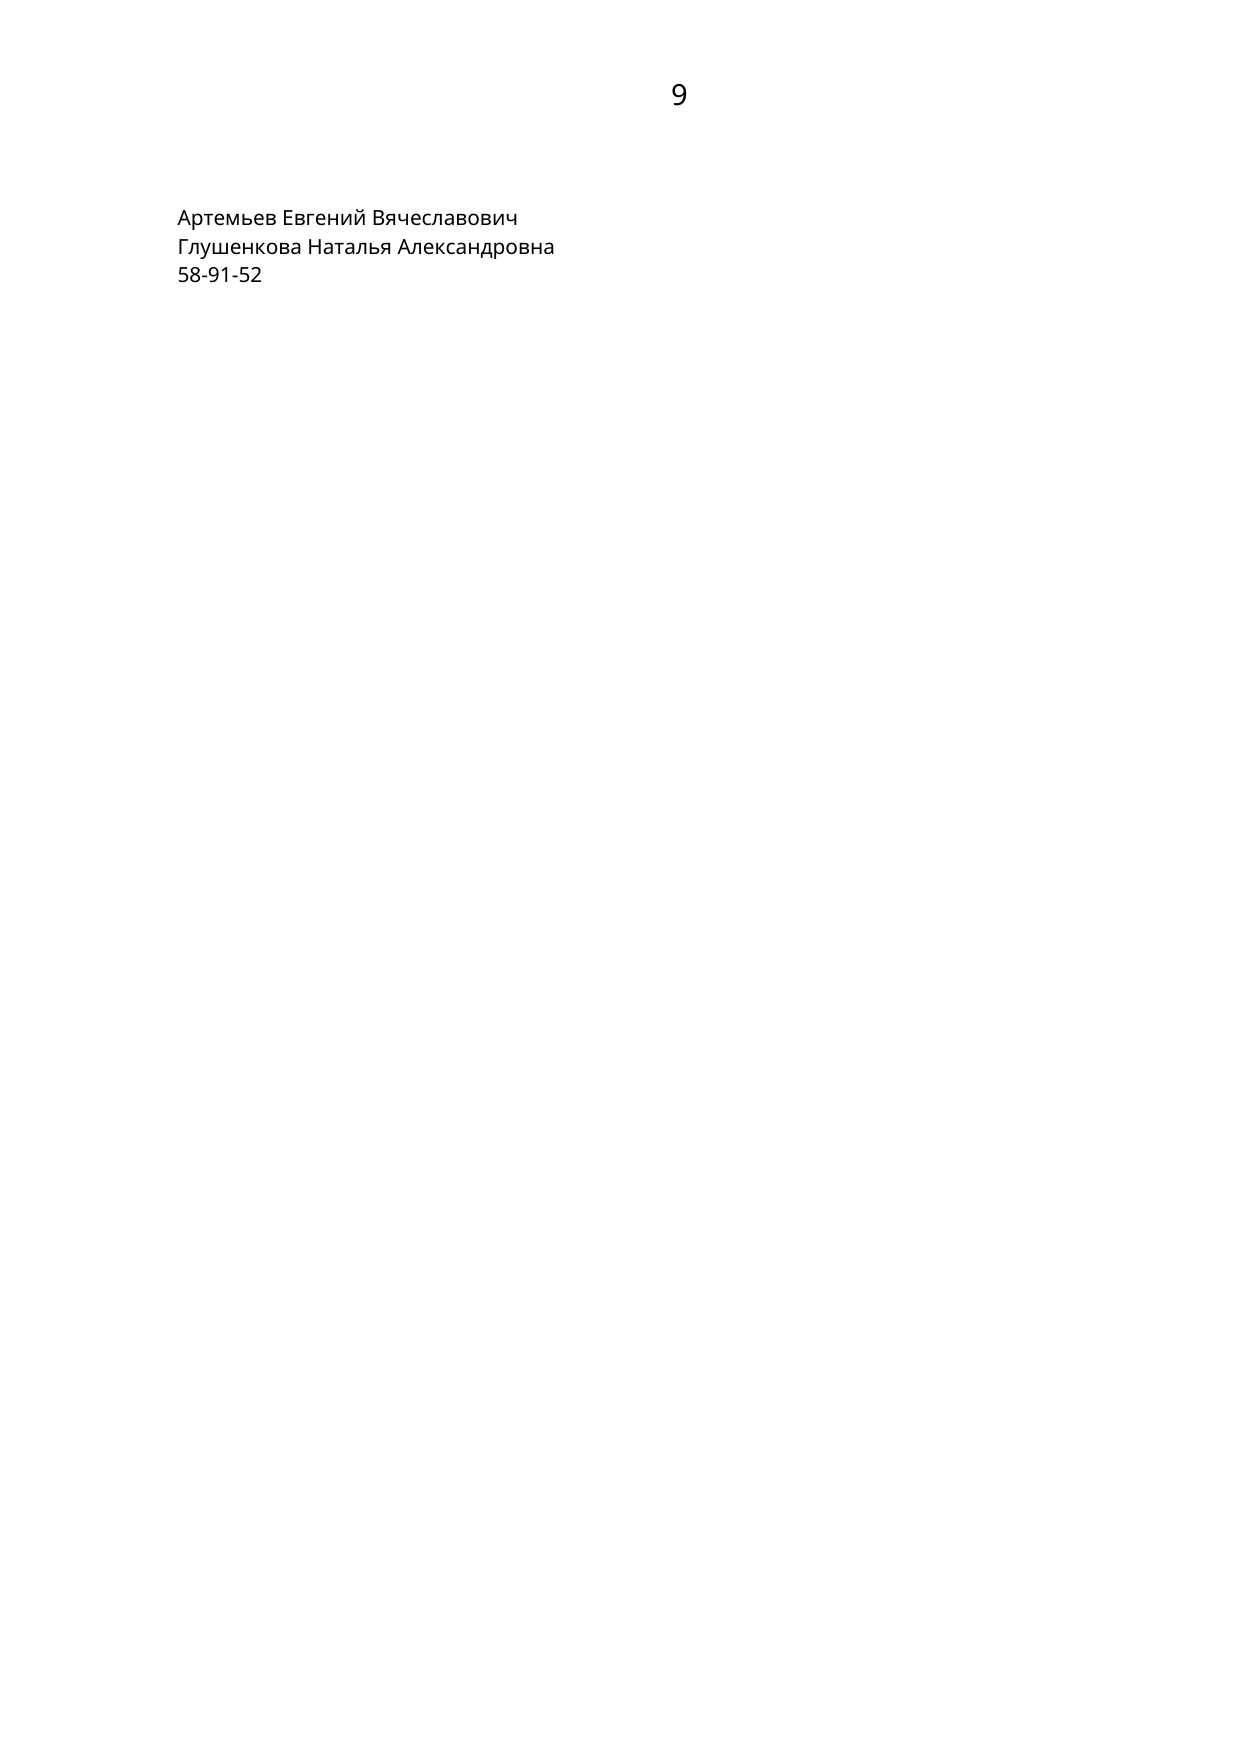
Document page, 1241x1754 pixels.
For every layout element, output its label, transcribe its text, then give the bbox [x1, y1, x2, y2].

text Артемьев Евгений Вячеславович [177, 203, 1181, 232]
text Глушенкова Наталья Александровна [177, 232, 1181, 260]
text 58-91-52 [177, 260, 1181, 289]
